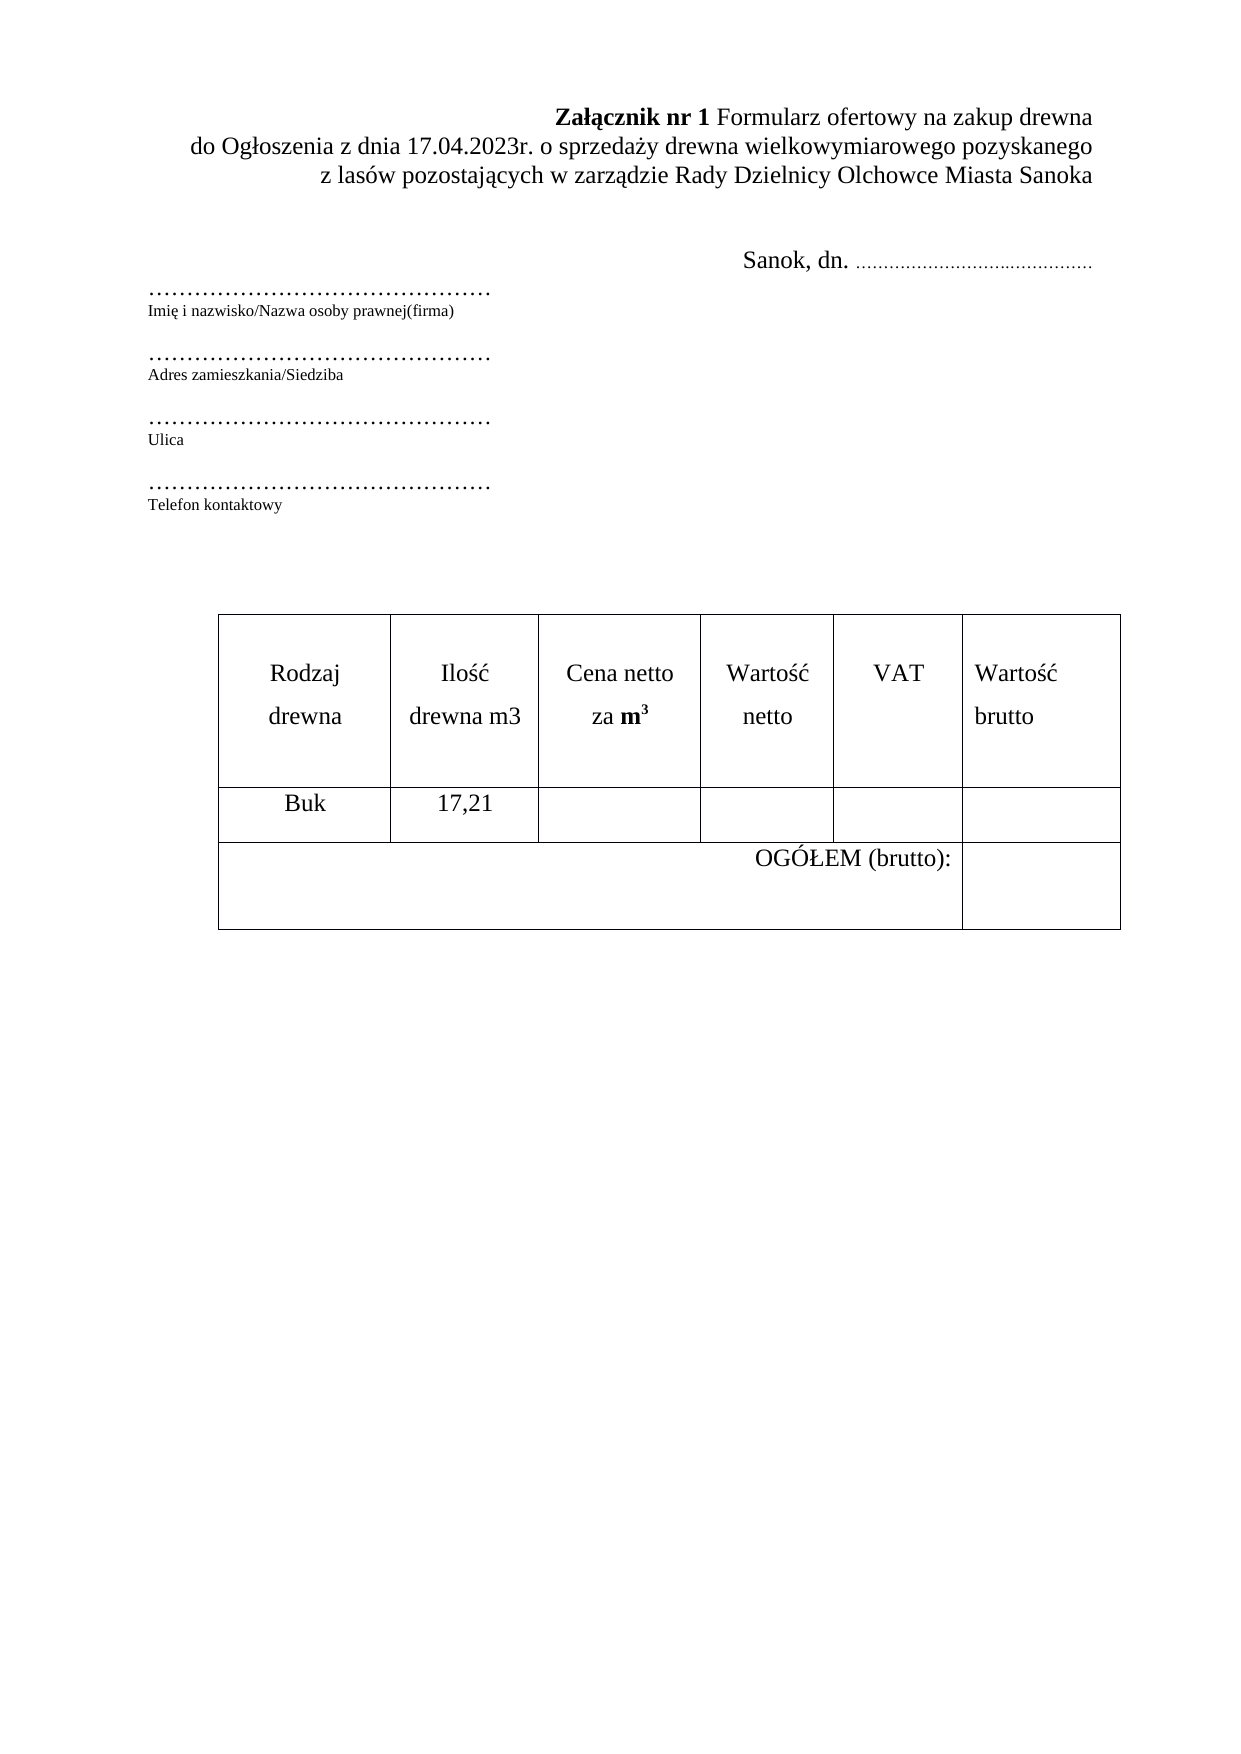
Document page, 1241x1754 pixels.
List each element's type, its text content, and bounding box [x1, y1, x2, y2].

text do Ogłoszenia z dnia 17.04.2023r. o sprzedaży drewna wielkowymiarowego pozyskanego [148, 131, 1092, 160]
table_cell [963, 788, 1120, 842]
table_header Ilość drewna m3 [391, 615, 538, 787]
text Załącznik nr 1 Formularz ofertowy na zakup drewna [148, 102, 1092, 131]
table_cell OGÓŁEM (brutto): [219, 843, 962, 929]
text Imię i nazwisko/Nazwa osoby prawnej(firma) [148, 300, 1092, 319]
table_cell [701, 788, 833, 842]
table_cell [963, 843, 1120, 929]
text ……………………………………… [148, 403, 1092, 430]
table_header Cena netto za m3 [539, 615, 700, 787]
text ……………………………………… [148, 468, 1092, 494]
table_cell [539, 788, 700, 842]
text ……………………………………… [148, 339, 1092, 365]
table_header Wartość netto [701, 615, 833, 787]
table_cell 17,21 [391, 788, 538, 842]
text Adres zamieszkania/Siedziba [148, 365, 1092, 384]
table_header VAT [834, 615, 962, 787]
text Ulica [148, 430, 1092, 449]
text ……………………………………… [148, 274, 1092, 300]
text Sanok, dn. ……………………….…………… [148, 245, 1092, 274]
table_cell Buk [219, 788, 390, 842]
table_header Rodzaj drewna [219, 615, 390, 787]
text z lasów pozostających w zarządzie Rady Dzielnicy Olchowce Miasta Sanoka [148, 160, 1092, 188]
text Telefon kontaktowy [148, 494, 1092, 514]
table_cell [834, 788, 962, 842]
table_header Wartość brutto [963, 615, 1120, 787]
